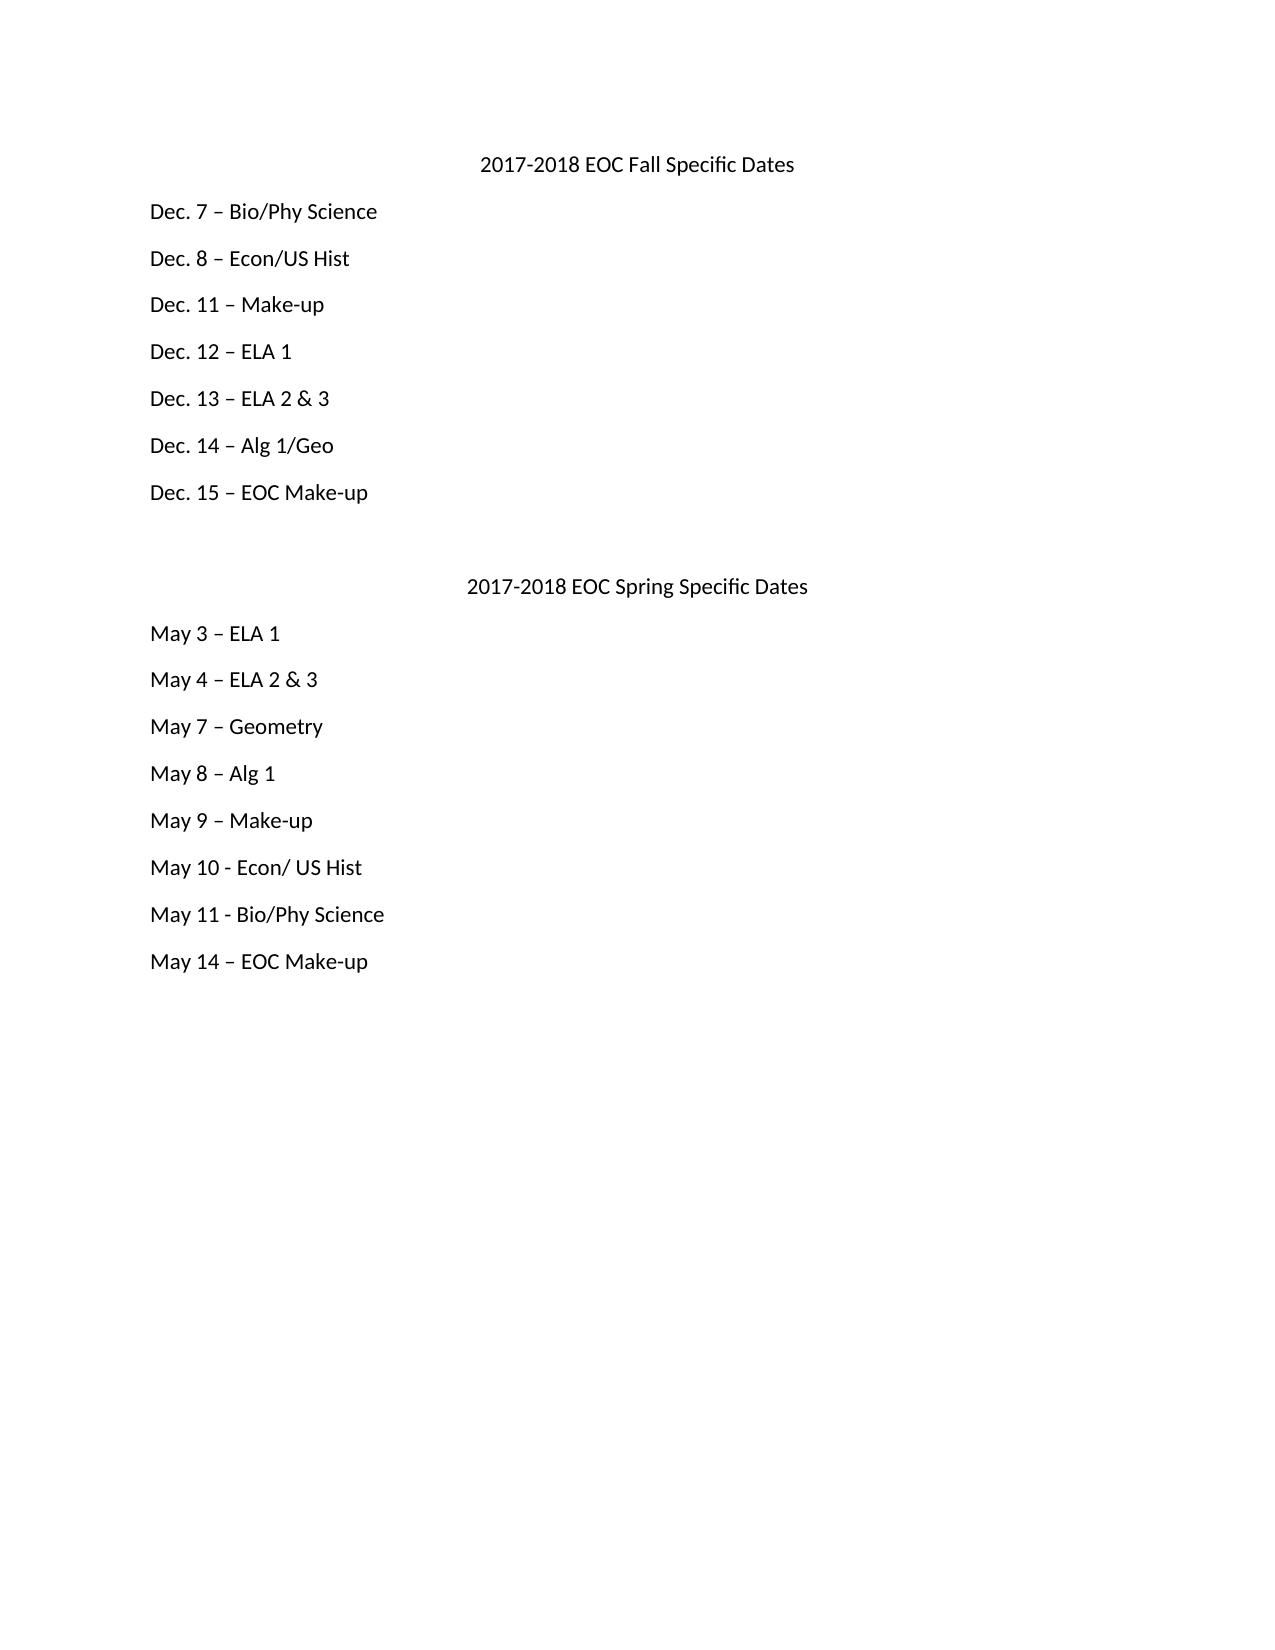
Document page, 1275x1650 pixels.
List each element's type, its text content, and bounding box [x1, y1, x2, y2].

text May 7 – Geometry [150, 712, 1125, 741]
text May 9 – Make-up [150, 806, 1125, 834]
text Dec. 8 – Econ/US Hist [150, 244, 1125, 272]
text May 8 – Alg 1 [150, 759, 1125, 787]
text May 4 – ELA 2 & 3 [150, 666, 1125, 694]
text 2017-2018 EOC Fall Specific Dates [150, 150, 1125, 178]
text Dec. 13 – ELA 2 & 3 [150, 384, 1125, 412]
text May 10 - Econ/ US Hist [150, 853, 1125, 881]
text Dec. 11 – Make-up [150, 291, 1125, 319]
text May 11 - Bio/Phy Science [150, 900, 1125, 928]
text Dec. 15 – EOC Make-up [150, 478, 1125, 506]
text Dec. 7 – Bio/Phy Science [150, 197, 1125, 225]
text Dec. 12 – ELA 1 [150, 337, 1125, 366]
text Dec. 14 – Alg 1/Geo [150, 431, 1125, 459]
text May 3 – ELA 1 [150, 619, 1125, 647]
text May 14 – EOC Make-up [150, 947, 1125, 975]
text 2017-2018 EOC Spring Specific Dates [150, 572, 1125, 600]
